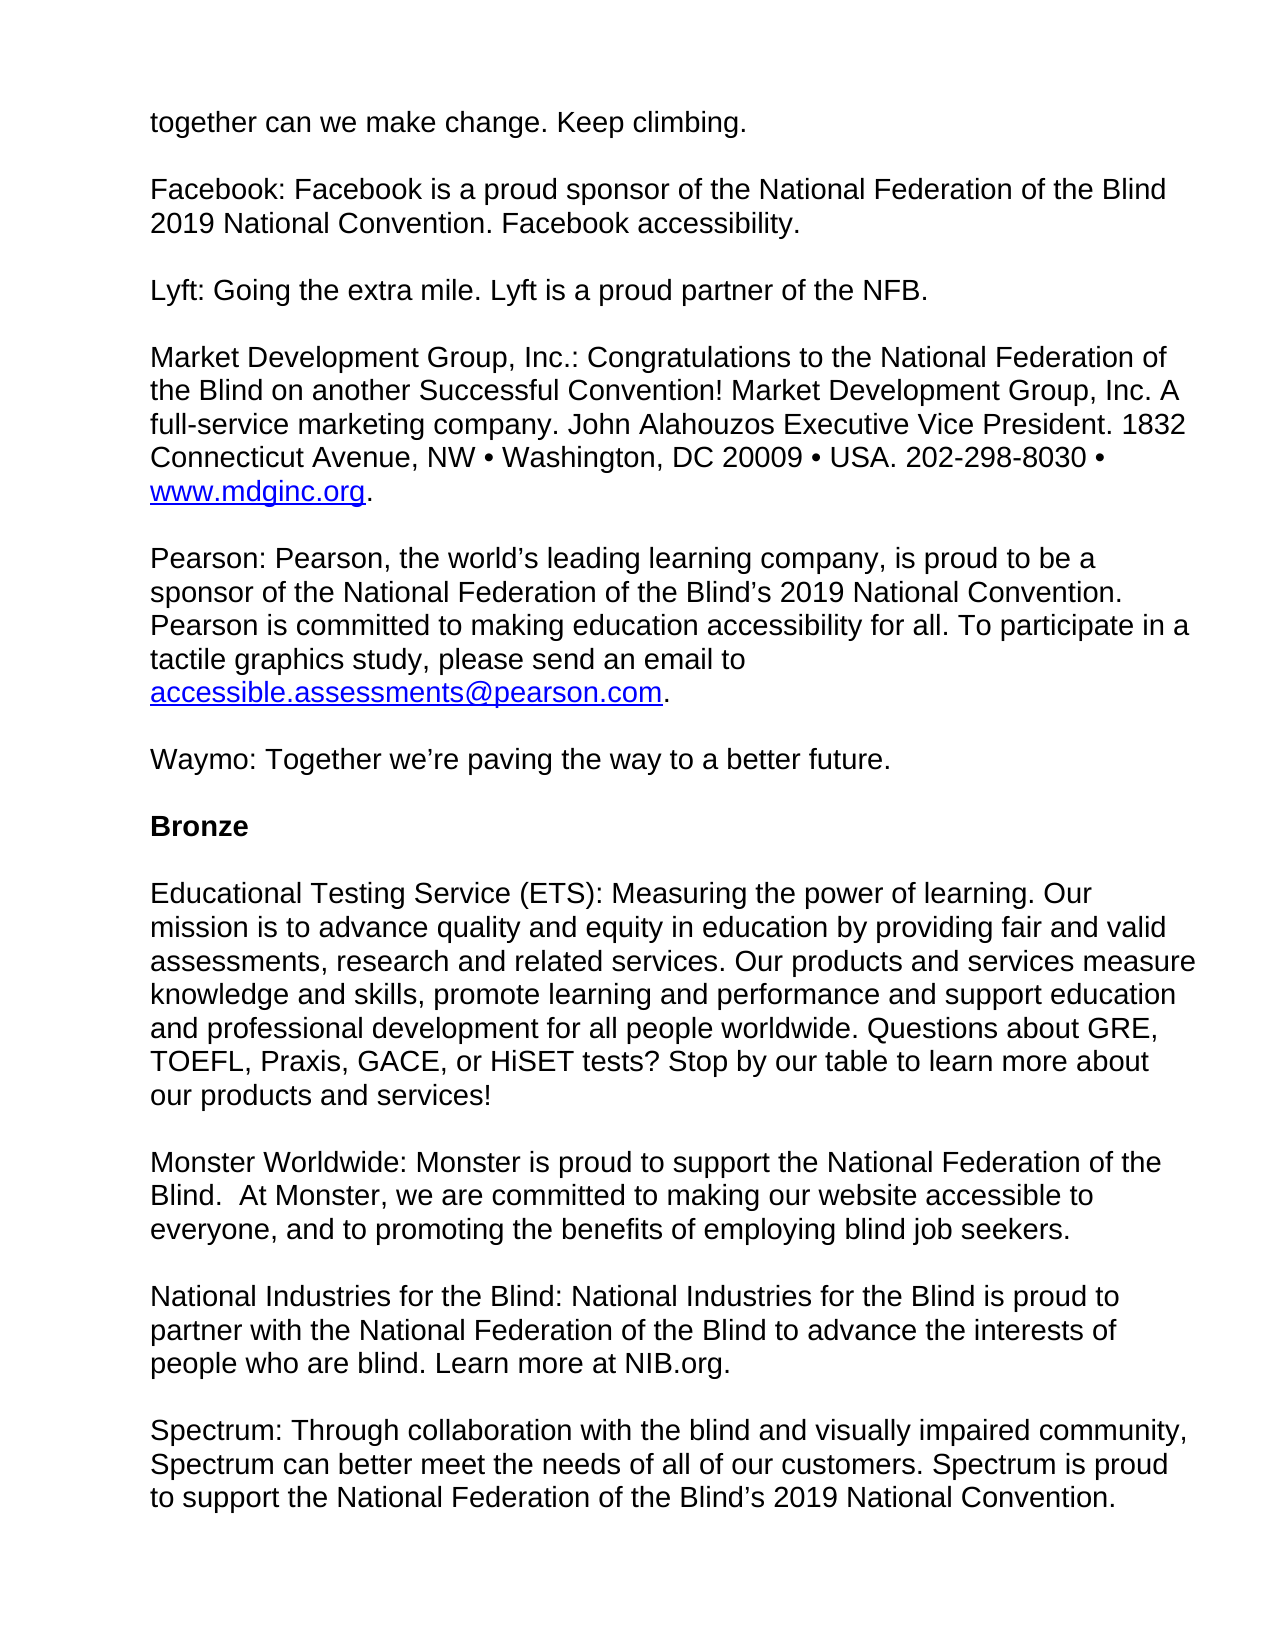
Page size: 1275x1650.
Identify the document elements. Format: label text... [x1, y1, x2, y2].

text Pearson: Pearson, the world’s leading learning company, is proud to be a sponsor of the National Federation of the Blind’s 2019 National Convention. Pearson is committed to making education accessibility for all. To participate in a tactile graphics study, please send an email to accessible.assessments@pearson.com. [150, 541, 1200, 709]
text Bronze [150, 809, 1200, 843]
text Monster Worldwide: Monster is proud to support the National Federation of the Blind. At Monster, we are committed to making our website accessible to everyone, and to promoting the benefits of employing blind job seekers. [150, 1145, 1200, 1245]
text Educational Testing Service (ETS): Measuring the power of learning. Our mission is to advance quality and equity in education by providing fair and valid assessments, research and related services. Our products and services measure knowledge and skills, promote learning and performance and support education and professional development for all people worldwide. Questions about GRE, TOEFL, Praxis, GACE, or HiSET tests? Stop by our table to learn more about our products and services! [150, 876, 1200, 1111]
text Market Development Group, Inc.: Congratulations to the National Federation of the Blind on another Successful Convention! Market Development Group, Inc. A full-service marketing company. John Alahouzos Executive Vice President. 1832 Connecticut Avenue, NW • Washington, DC 20009 • USA. 202-298-8030 • www.mdginc.org. [150, 340, 1200, 507]
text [150, 105, 1200, 138]
text Lyft: Going the extra mile. Lyft is a proud partner of the NFB. [150, 273, 1200, 306]
text Spectrum: Through collaboration with the blind and visually impaired community, Spectrum can better meet the needs of all of our customers. Spectrum is proud to support the National Federation of the Blind’s 2019 National Convention. [150, 1413, 1200, 1514]
text Waymo: Together we’re paving the way to a better future. [150, 742, 1200, 776]
text Facebook: Facebook is a proud sponsor of the National Federation of the Blind 2019 National Convention. Facebook accessibility. [150, 172, 1200, 239]
text National Industries for the Blind: National Industries for the Blind is proud to partner with the National Federation of the Blind to advance the interests of people who are blind. Learn more at NIB.org. [150, 1279, 1200, 1379]
